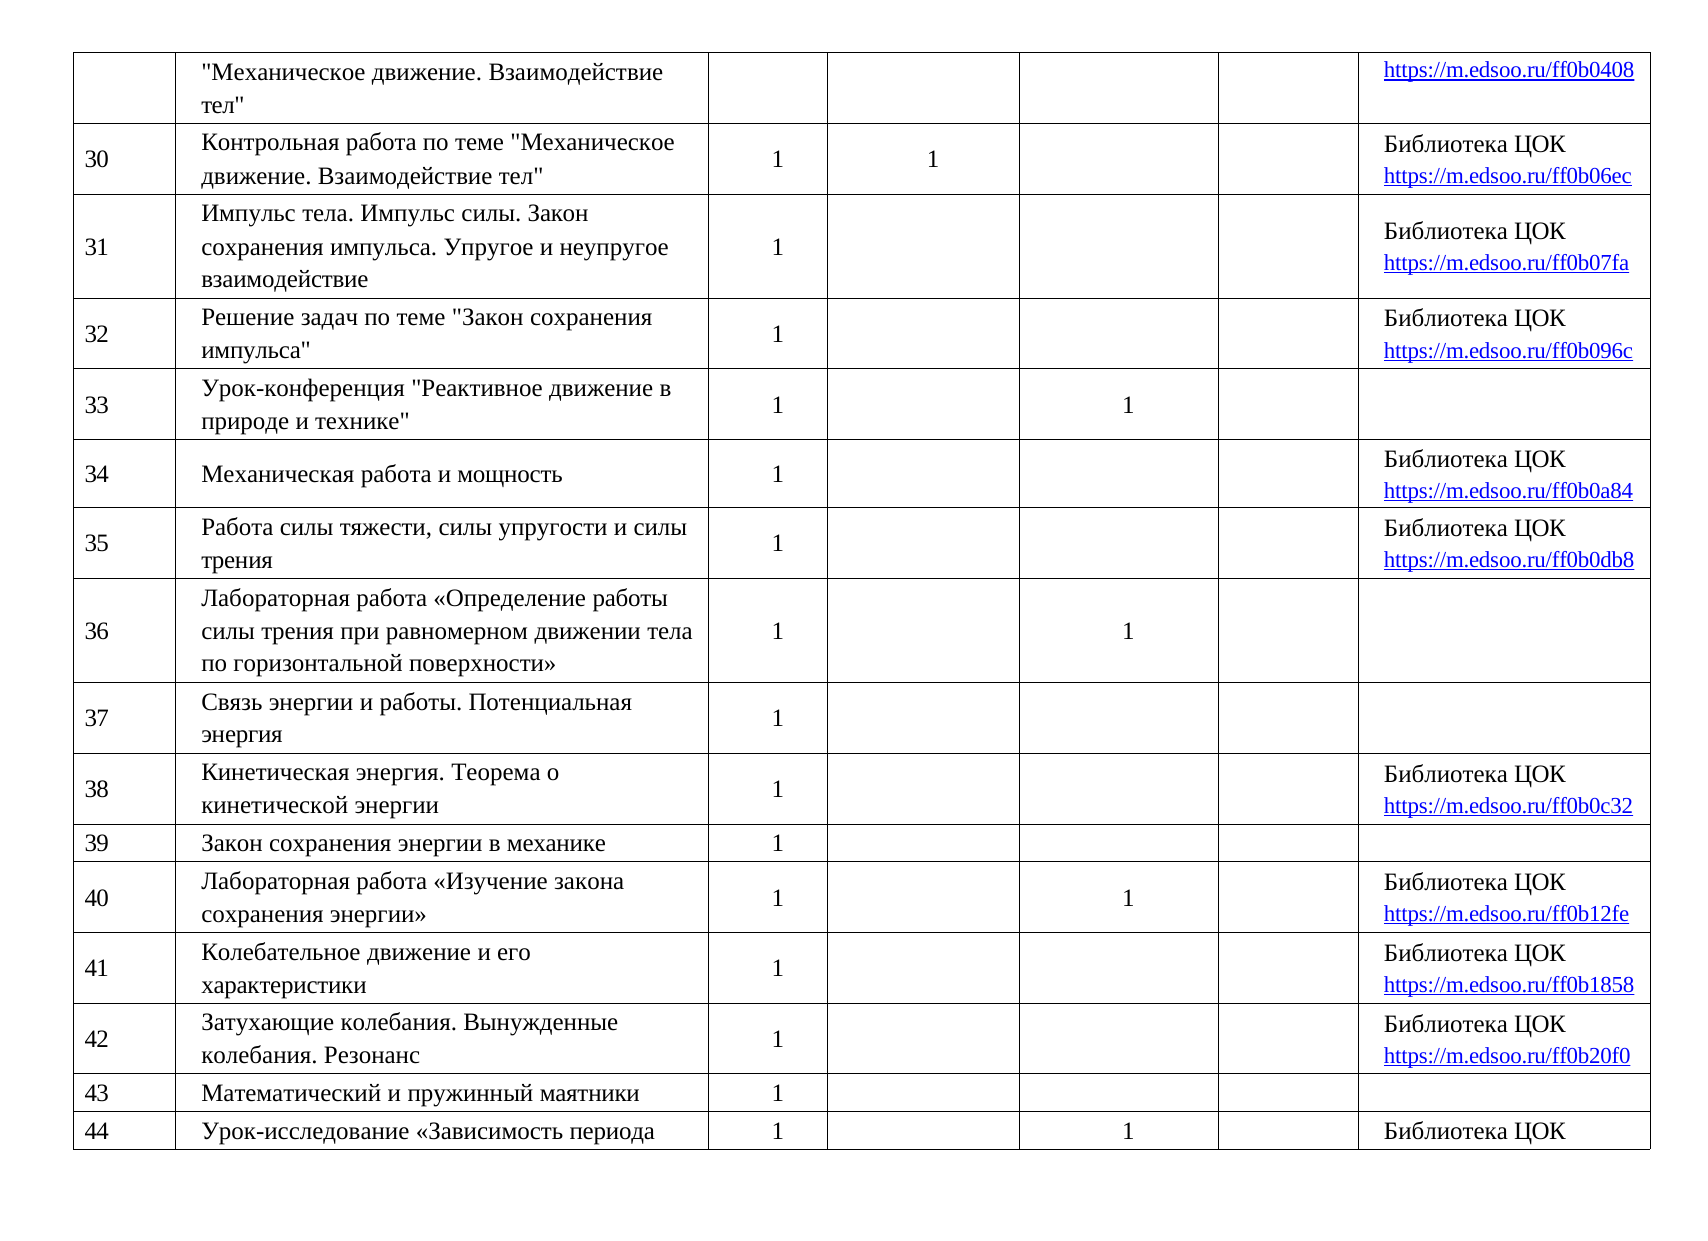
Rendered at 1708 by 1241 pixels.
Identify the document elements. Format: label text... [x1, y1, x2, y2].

table_cell [1359, 1074, 1650, 1111]
table_cell Урок-исследование «Зависимость периода [176, 1112, 708, 1148]
table_cell [1219, 508, 1358, 578]
table_cell [1020, 124, 1218, 193]
table_cell [1020, 195, 1218, 298]
table_cell 1 [709, 683, 827, 753]
table_cell Связь энергии и работы. Потенциальная энергия [176, 683, 708, 753]
table_cell [828, 369, 1019, 439]
table_cell 31 [74, 195, 175, 298]
table_cell Урок-конференция "Реактивное движение в природе и технике" [176, 369, 708, 439]
table_cell [1219, 1074, 1358, 1111]
table_cell Работа силы тяжести, силы упругости и силы трения [176, 508, 708, 578]
table_cell 1 [709, 508, 827, 578]
table_cell 1 [709, 369, 827, 439]
table_header "Механическое движение. Взаимодействие тел" [176, 53, 708, 123]
table_cell Библиотека ЦОК https://m.edsoo.ru/ff0b06ec [1359, 124, 1650, 193]
table_cell [828, 508, 1019, 578]
table_cell 1 [1020, 862, 1218, 932]
table_cell [1219, 754, 1358, 823]
table_cell Библиотека ЦОК https://m.edsoo.ru/ff0b20f0 [1359, 1004, 1650, 1073]
table_cell Лабораторная работа «Изучение закона сохранения энергии» [176, 862, 708, 932]
table_cell 41 [74, 933, 175, 1003]
table_cell Библиотека ЦОК https://m.edsoo.ru/ff0b0c32 [1359, 754, 1650, 823]
table_cell [1020, 508, 1218, 578]
table_cell [1359, 369, 1650, 439]
table_cell [1219, 440, 1358, 507]
table_cell 1 [709, 1074, 827, 1111]
table_cell [828, 825, 1019, 861]
table_cell [828, 195, 1019, 298]
table_cell [828, 683, 1019, 753]
table_cell [1020, 1004, 1218, 1073]
table_cell Колебательное движение и его характеристики [176, 933, 708, 1003]
table_cell [1020, 933, 1218, 1003]
table_cell Кинетическая энергия. Теорема о кинетической энергии [176, 754, 708, 823]
table_cell [1020, 683, 1218, 753]
table_cell 38 [74, 754, 175, 823]
table_cell 1 [709, 579, 827, 682]
table_cell Решение задач по теме "Закон сохранения импульса" [176, 299, 708, 368]
table_cell 1 [709, 195, 827, 298]
table_cell [828, 1004, 1019, 1073]
table_cell [828, 754, 1019, 823]
table_cell [1020, 754, 1218, 823]
table_cell [1359, 579, 1650, 682]
table_cell 1 [709, 1112, 827, 1148]
table_cell 1 [709, 933, 827, 1003]
table_cell [828, 440, 1019, 507]
table_cell 42 [74, 1004, 175, 1073]
table_cell [1219, 933, 1358, 1003]
table_cell [828, 933, 1019, 1003]
table_cell 32 [74, 299, 175, 368]
table_cell Механическая работа и мощность [176, 440, 708, 507]
table_cell Библиотека ЦОК https://m.edsoo.ru/ff0b1858 [1359, 933, 1650, 1003]
table_cell 35 [74, 508, 175, 578]
table_cell [1219, 124, 1358, 193]
table_cell [828, 1074, 1019, 1111]
table_cell Импульс тела. Импульс силы. Закон сохранения импульса. Упругое и неупругое взаимодействие [176, 195, 708, 298]
table_cell 33 [74, 369, 175, 439]
table_cell 1 [709, 754, 827, 823]
table_cell 34 [74, 440, 175, 507]
table_cell [828, 1112, 1019, 1148]
table_cell [828, 579, 1019, 682]
table_cell 40 [74, 862, 175, 932]
table_cell Библиотека ЦОК https://m.edsoo.ru/ff0b0a84 [1359, 440, 1650, 507]
table_cell Лабораторная работа «Определение работы силы трения при равномерном движении тела по горизонтальной поверхности» [176, 579, 708, 682]
table_cell [1359, 683, 1650, 753]
table_cell [1219, 195, 1358, 298]
table_cell Затухающие колебания. Вынужденные колебания. Резонанс [176, 1004, 708, 1073]
table_cell 1 [709, 862, 827, 932]
table_cell Контрольная работа по теме "Механическое движение. Взаимодействие тел" [176, 124, 708, 193]
table_cell [1219, 825, 1358, 861]
table_cell 37 [74, 683, 175, 753]
table_cell [828, 862, 1019, 932]
table_cell 36 [74, 579, 175, 682]
table_header [1219, 53, 1358, 123]
table_cell [1219, 579, 1358, 682]
table_cell 1 [1020, 369, 1218, 439]
table_cell [1359, 825, 1650, 861]
table_cell [1020, 299, 1218, 368]
table_cell Закон сохранения энергии в механике [176, 825, 708, 861]
table_cell 1 [709, 440, 827, 507]
table_cell 1 [1020, 1112, 1218, 1148]
table_header [74, 53, 175, 123]
table_cell [1020, 1074, 1218, 1111]
table_cell [1219, 299, 1358, 368]
table_cell [1219, 369, 1358, 439]
table_cell [1219, 1112, 1358, 1148]
table_cell 30 [74, 124, 175, 193]
table_cell 1 [709, 825, 827, 861]
table_cell Библиотека ЦОК [1359, 1112, 1650, 1148]
table_cell Библиотека ЦОК https://m.edsoo.ru/ff0b12fe [1359, 862, 1650, 932]
table_header [709, 53, 827, 123]
table_cell 1 [709, 299, 827, 368]
table_cell [1219, 1004, 1358, 1073]
table_cell [1219, 683, 1358, 753]
table_header [828, 53, 1019, 123]
table_cell 39 [74, 825, 175, 861]
table_cell [1219, 862, 1358, 932]
table_header https://m.edsoo.ru/ff0b0408 [1359, 53, 1650, 123]
table_cell 44 [74, 1112, 175, 1148]
table_cell [1020, 440, 1218, 507]
table_header [1020, 53, 1218, 123]
table_cell [828, 299, 1019, 368]
table_cell Библиотека ЦОК https://m.edsoo.ru/ff0b096c [1359, 299, 1650, 368]
table_cell 1 [709, 124, 827, 193]
table_cell 1 [828, 124, 1019, 193]
table_cell [1020, 825, 1218, 861]
table_cell Библиотека ЦОК https://m.edsoo.ru/ff0b0db8 [1359, 508, 1650, 578]
table_cell 1 [1020, 579, 1218, 682]
table_cell 43 [74, 1074, 175, 1111]
table_cell Библиотека ЦОК https://m.edsoo.ru/ff0b07fa [1359, 195, 1650, 298]
table_cell 1 [709, 1004, 827, 1073]
table_cell Математический и пружинный маятники [176, 1074, 708, 1111]
